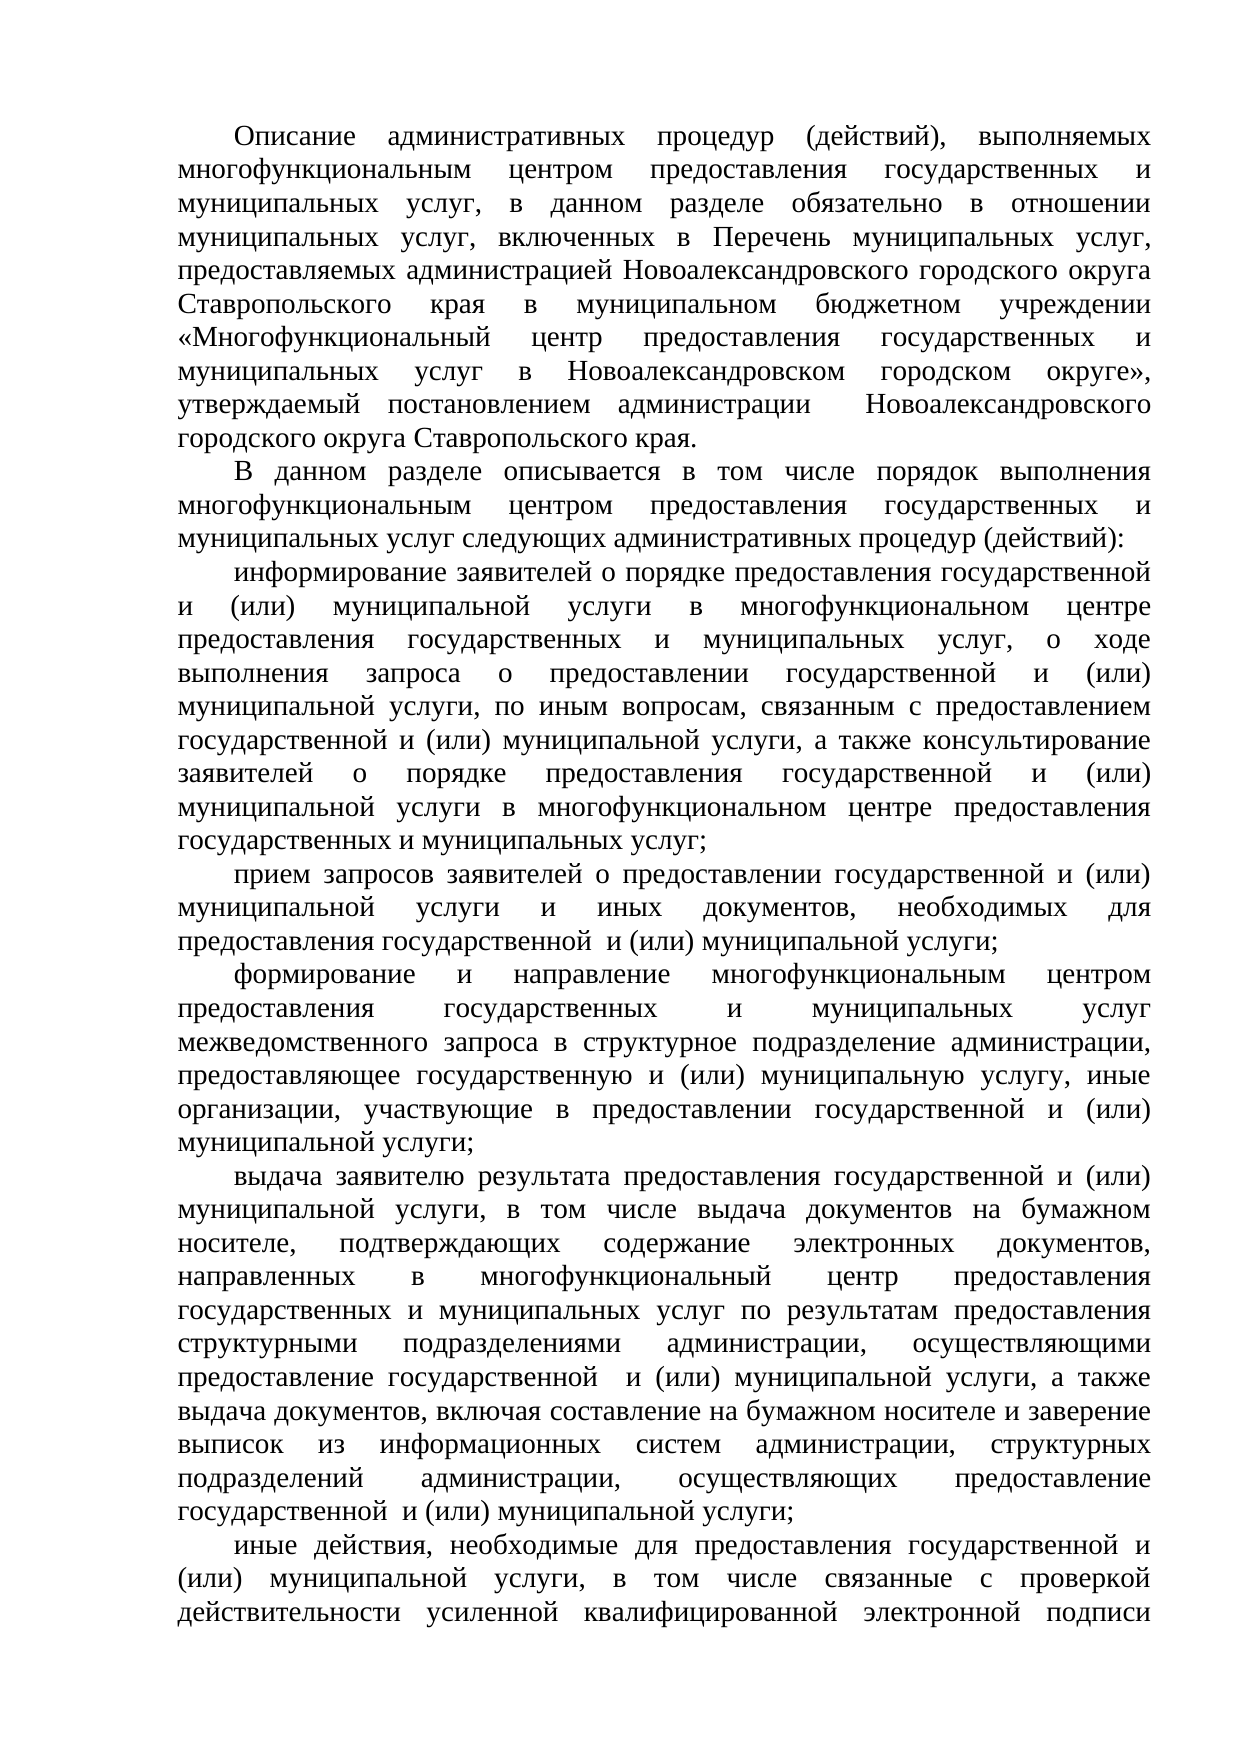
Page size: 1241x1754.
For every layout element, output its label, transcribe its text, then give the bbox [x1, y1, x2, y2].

text информирование заявителей о порядке предоставления государственной и (или) муниципальной услуги в многофункциональном центре предоставления государственных и муниципальных услуг, о ходе выполнения запроса о предоставлении государственной и (или) муниципальной услуги, по иным вопросам, связанным с предоставлением государственной и (или) муниципальной услуги, а также консультирование заявителей о порядке предоставления государственной и (или) муниципальной услуги в многофункциональном центре предоставления государственных и муниципальных услуг; [177, 554, 1152, 856]
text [177, 1527, 1152, 1627]
text выдача заявителю результата предоставления государственной и (или) муниципальной услуги, в том числе выдача документов на бумажном носителе, подтверждающих содержание электронных документов, направленных в многофункциональный центр предоставления государственных и муниципальных услуг по результатам предоставления структурными подразделениями администрации, осуществляющими предоставление государственной и (или) муниципальной услуги, а также выдача документов, включая составление на бумажном носителе и заверение выписок из информационных систем администрации, структурных подразделений администрации, осуществляющих предоставление государственной и (или) муниципальной услуги; [177, 1158, 1152, 1527]
text прием запросов заявителей о предоставлении государственной и (или) муниципальной услуги и иных документов, необходимых для предоставления государственной и (или) муниципальной услуги; [177, 856, 1152, 957]
text Описание административных процедур (действий), выполняемых многофункциональным центром предоставления государственных и муниципальных услуг, в данном разделе обязательно в отношении муниципальных услуг, включенных в Перечень муниципальных услуг, предоставляемых администрацией Новоалександровского городского округа Ставропольского края в муниципальном бюджетном учреждении «Многофункциональный центр предоставления государственных и муниципальных услуг в Новоалександровском городском округе», утверждаемый постановлением администрации Новоалександровского городского округа Ставропольского края. [177, 118, 1152, 453]
text В данном разделе описывается в том числе порядок выполнения многофункциональным центром предоставления государственных и муниципальных услуг следующих административных процедур (действий): [177, 453, 1152, 554]
text формирование и направление многофункциональным центром предоставления государственных и муниципальных услуг межведомственного запроса в структурное подразделение администрации, предоставляющее государственную и (или) муниципальную услугу, иные организации, участвующие в предоставлении государственной и (или) муниципальной услуги; [177, 957, 1152, 1158]
